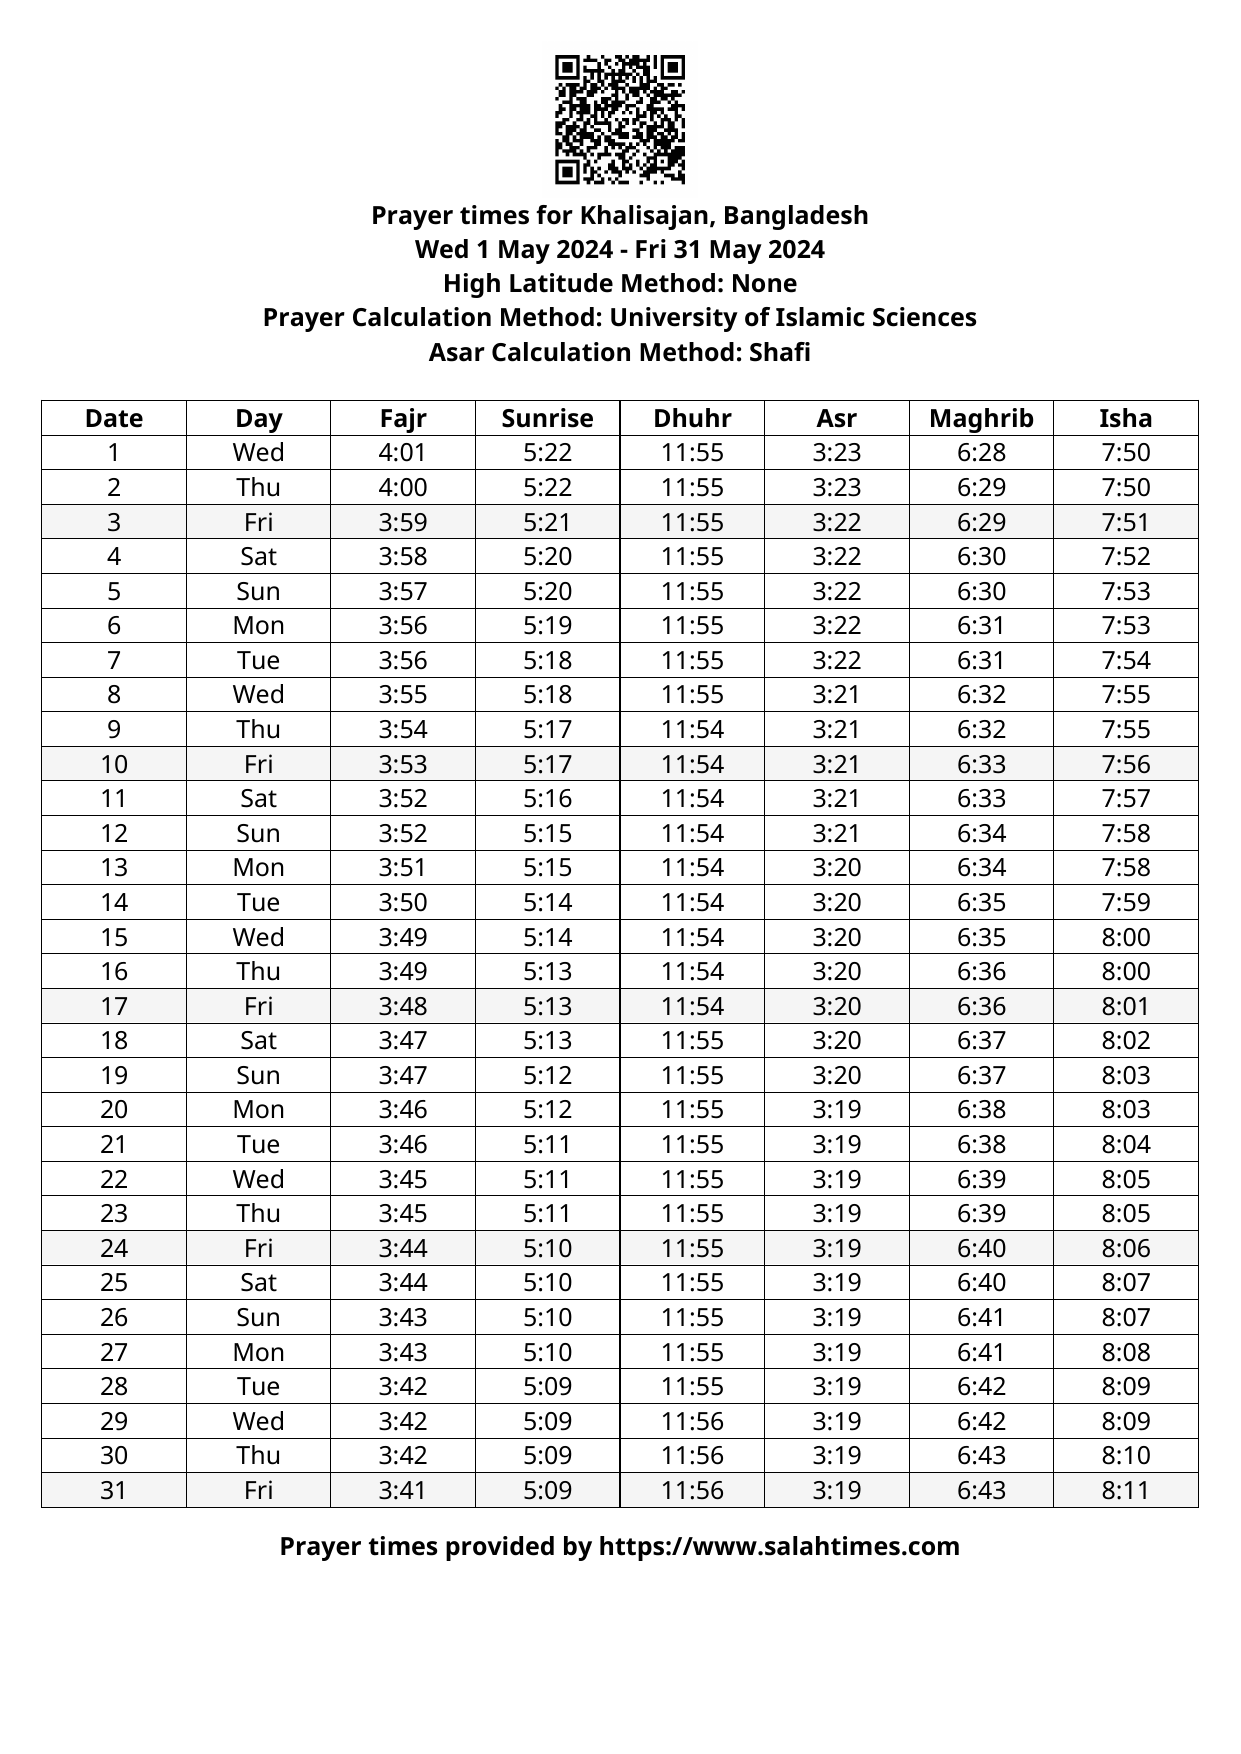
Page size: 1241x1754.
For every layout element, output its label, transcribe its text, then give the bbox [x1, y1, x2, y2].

table_cell 3:19 [765, 1404, 909, 1437]
table_cell 5:18 [476, 678, 619, 711]
table_cell 23 [42, 1196, 186, 1230]
table_cell 5:16 [476, 781, 619, 815]
table_cell 11:55 [621, 1300, 764, 1334]
table_cell Thu [187, 1196, 330, 1230]
table_cell Mon [187, 609, 330, 642]
table_cell 11:55 [621, 1162, 764, 1195]
table_cell 3:45 [331, 1196, 475, 1230]
table_cell 3:19 [765, 1335, 909, 1368]
table_cell 3:20 [765, 954, 909, 988]
table_cell Sun [187, 574, 330, 607]
table_cell 7:53 [1054, 574, 1198, 607]
table_cell 11:54 [621, 747, 764, 780]
table_cell 18 [42, 1024, 186, 1057]
table_cell 11:54 [621, 712, 764, 746]
table_cell 3:47 [331, 1024, 475, 1057]
table_cell 3:20 [765, 885, 909, 919]
table_cell Fri [187, 747, 330, 780]
table_cell 6:38 [910, 1093, 1053, 1126]
table_cell 7:54 [1054, 643, 1198, 677]
table_cell 13 [42, 851, 186, 884]
table_cell 6:35 [910, 920, 1053, 953]
table_cell 6:33 [910, 747, 1053, 780]
table_cell 3:51 [331, 851, 475, 884]
table_cell 19 [42, 1058, 186, 1092]
table_cell 24 [42, 1231, 186, 1264]
table_cell 21 [42, 1127, 186, 1161]
table_cell 3:19 [765, 1162, 909, 1195]
table_cell Tue [187, 1127, 330, 1161]
table_cell 3:21 [765, 781, 909, 815]
table_cell Tue [187, 1369, 330, 1403]
table_cell 5:15 [476, 816, 619, 849]
table_cell 8:07 [1054, 1266, 1198, 1299]
table_cell 3:46 [331, 1127, 475, 1161]
table_cell 8:03 [1054, 1058, 1198, 1092]
table_cell 5:13 [476, 954, 619, 988]
table_cell 3:21 [765, 678, 909, 711]
table_cell 3:20 [765, 989, 909, 1022]
table_cell 6:34 [910, 816, 1053, 849]
table_cell 3:56 [331, 643, 475, 677]
table_cell 11:54 [621, 954, 764, 988]
table_cell 6:41 [910, 1335, 1053, 1368]
table_cell 16 [42, 954, 186, 988]
table_cell 7:51 [1054, 505, 1198, 538]
table_cell 28 [42, 1369, 186, 1403]
table_cell 3:21 [765, 712, 909, 746]
table_cell 8:05 [1054, 1162, 1198, 1195]
table_cell Fri [187, 505, 330, 538]
table_cell 3:23 [765, 436, 909, 469]
table_cell Sun [187, 1058, 330, 1092]
table_cell 5:11 [476, 1196, 619, 1230]
table_cell 6 [42, 609, 186, 642]
table_cell 6:32 [910, 712, 1053, 746]
table_header Date [42, 401, 186, 434]
table_cell 5:10 [476, 1266, 619, 1299]
table_cell 5:12 [476, 1058, 619, 1092]
table_cell 6:30 [910, 539, 1053, 573]
table_cell 6:37 [910, 1058, 1053, 1092]
table_cell Sun [187, 1300, 330, 1334]
table_cell 5:18 [476, 643, 619, 677]
table_cell 11:54 [621, 816, 764, 849]
table_cell 12 [42, 816, 186, 849]
table_cell Wed [187, 920, 330, 953]
table_cell 11:55 [621, 1369, 764, 1403]
table_cell 3:59 [331, 505, 475, 538]
table_cell 3:50 [331, 885, 475, 919]
table_cell 3:57 [331, 574, 475, 607]
table_cell 6:32 [910, 678, 1053, 711]
table_cell 29 [42, 1404, 186, 1437]
table_cell 3:42 [331, 1439, 475, 1472]
table_cell 8:00 [1054, 920, 1198, 953]
text Prayer times provided by https://www.salahtimes.com [42, 1528, 1198, 1563]
table_cell 27 [42, 1335, 186, 1368]
table_cell 4:00 [331, 470, 475, 504]
table_cell 6:36 [910, 954, 1053, 988]
table_cell 2 [42, 470, 186, 504]
table_cell 5:20 [476, 574, 619, 607]
table_header Isha [1054, 401, 1198, 434]
table_cell 3:49 [331, 920, 475, 953]
table_cell 8:10 [1054, 1439, 1198, 1472]
table_cell 3:56 [331, 609, 475, 642]
table_cell 11:55 [621, 539, 764, 573]
table_cell 5:19 [476, 609, 619, 642]
table_cell 15 [42, 920, 186, 953]
table_cell 11:55 [621, 436, 764, 469]
table_cell 11:55 [621, 1127, 764, 1161]
table_cell Wed [187, 678, 330, 711]
table_cell 5:09 [476, 1404, 619, 1437]
table_cell Sat [187, 1266, 330, 1299]
table_cell 30 [42, 1439, 186, 1472]
table_cell Mon [187, 851, 330, 884]
table_cell 8:08 [1054, 1335, 1198, 1368]
table_cell 8:00 [1054, 954, 1198, 988]
table_cell 7:56 [1054, 747, 1198, 780]
table_cell 3:19 [765, 1093, 909, 1126]
table_cell 11:55 [621, 643, 764, 677]
table_cell 5:20 [476, 539, 619, 573]
table_cell 6:28 [910, 436, 1053, 469]
table_cell 5:14 [476, 920, 619, 953]
table_cell 3:55 [331, 678, 475, 711]
table_cell 11:55 [621, 505, 764, 538]
table_cell 7 [42, 643, 186, 677]
table_cell 9 [42, 712, 186, 746]
table_header Asr [765, 401, 909, 434]
table_cell 11:54 [621, 920, 764, 953]
table_cell 5:11 [476, 1162, 619, 1195]
table_cell 6:40 [910, 1266, 1053, 1299]
table_cell 3:19 [765, 1196, 909, 1230]
text Wed 1 May 2024 - Fri 31 May 2024 [42, 232, 1198, 266]
picture [542, 41, 699, 198]
table_cell Wed [187, 436, 330, 469]
table_cell 3:19 [765, 1439, 909, 1472]
table_cell 6:31 [910, 609, 1053, 642]
table_cell 3:19 [765, 1231, 909, 1264]
table_cell 6:42 [910, 1404, 1053, 1437]
table_cell 6:29 [910, 470, 1053, 504]
table_cell 6:36 [910, 989, 1053, 1022]
text Prayer times for Khalisajan, Bangladesh [42, 198, 1198, 232]
table_cell 3:43 [331, 1335, 475, 1368]
text Asar Calculation Method: Shafi [42, 334, 1198, 368]
table_cell Sat [187, 1024, 330, 1057]
table_cell 11:55 [621, 1231, 764, 1264]
table_cell Tue [187, 643, 330, 677]
table_cell 6:39 [910, 1162, 1053, 1195]
table_cell 3:43 [331, 1300, 475, 1334]
table_cell 3:44 [331, 1266, 475, 1299]
table_cell 5:12 [476, 1093, 619, 1126]
table_cell 17 [42, 989, 186, 1022]
table_cell 11:55 [621, 1266, 764, 1299]
table_cell 5:13 [476, 1024, 619, 1057]
table_cell 5:14 [476, 885, 619, 919]
table_cell 7:59 [1054, 885, 1198, 919]
table_cell 3:22 [765, 505, 909, 538]
table_cell 20 [42, 1093, 186, 1126]
table_cell 11:54 [621, 989, 764, 1022]
table_cell 3:52 [331, 781, 475, 815]
table_header Sunrise [476, 401, 619, 434]
table_cell 7:58 [1054, 851, 1198, 884]
table_cell 11:55 [621, 470, 764, 504]
table_cell 5:22 [476, 436, 619, 469]
table_cell 3:22 [765, 574, 909, 607]
table_cell 3:22 [765, 609, 909, 642]
table_cell Mon [187, 1093, 330, 1126]
table_cell Wed [187, 1404, 330, 1437]
table_cell 8:11 [1054, 1473, 1198, 1507]
table_cell Thu [187, 1439, 330, 1472]
table_cell 22 [42, 1162, 186, 1195]
table_cell 3:48 [331, 989, 475, 1022]
table_cell Wed [187, 1162, 330, 1195]
table_cell 8 [42, 678, 186, 711]
table_cell 11:55 [621, 574, 764, 607]
table_cell 11:56 [621, 1439, 764, 1472]
table_cell 4:01 [331, 436, 475, 469]
table_cell 11:56 [621, 1404, 764, 1437]
table_cell 7:53 [1054, 609, 1198, 642]
table_cell 8:06 [1054, 1231, 1198, 1264]
table_cell 3:53 [331, 747, 475, 780]
table_cell 11:55 [621, 609, 764, 642]
table_cell 5:17 [476, 712, 619, 746]
table_cell 31 [42, 1473, 186, 1507]
table_cell 11:54 [621, 885, 764, 919]
table_cell 8:09 [1054, 1369, 1198, 1403]
table_cell 5:22 [476, 470, 619, 504]
table_cell 3:19 [765, 1300, 909, 1334]
table_cell 6:33 [910, 781, 1053, 815]
table_cell 10 [42, 747, 186, 780]
table_cell 3:20 [765, 920, 909, 953]
table_cell 6:41 [910, 1300, 1053, 1334]
table_cell 7:57 [1054, 781, 1198, 815]
table_cell 8:05 [1054, 1196, 1198, 1230]
table_cell 6:40 [910, 1231, 1053, 1264]
table_cell 3:49 [331, 954, 475, 988]
table_cell 6:43 [910, 1473, 1053, 1507]
table_cell 5:10 [476, 1300, 619, 1334]
table_cell Fri [187, 989, 330, 1022]
table_cell 11 [42, 781, 186, 815]
table_cell 7:55 [1054, 712, 1198, 746]
table_cell 3:22 [765, 643, 909, 677]
table_cell 6:35 [910, 885, 1053, 919]
table_cell 11:54 [621, 781, 764, 815]
table_cell 1 [42, 436, 186, 469]
table_cell Sat [187, 781, 330, 815]
table_cell Tue [187, 885, 330, 919]
table_cell 3:45 [331, 1162, 475, 1195]
table_cell 5:21 [476, 505, 619, 538]
table_header Maghrib [910, 401, 1053, 434]
table_cell 3:44 [331, 1231, 475, 1264]
text High Latitude Method: None [42, 266, 1198, 300]
table_cell Fri [187, 1231, 330, 1264]
table_cell 3:41 [331, 1473, 475, 1507]
table_cell 11:55 [621, 1024, 764, 1057]
table_cell 3:21 [765, 816, 909, 849]
table_cell 8:09 [1054, 1404, 1198, 1437]
table_cell 3 [42, 505, 186, 538]
table_cell 11:55 [621, 678, 764, 711]
table_cell 3:20 [765, 851, 909, 884]
table_cell 14 [42, 885, 186, 919]
table_cell 3:54 [331, 712, 475, 746]
table_cell Mon [187, 1335, 330, 1368]
table_cell 5:09 [476, 1473, 619, 1507]
table_cell 3:58 [331, 539, 475, 573]
table_cell 8:01 [1054, 989, 1198, 1022]
table_cell 3:52 [331, 816, 475, 849]
table_cell 7:58 [1054, 816, 1198, 849]
table_cell 7:50 [1054, 470, 1198, 504]
table_cell 5:10 [476, 1231, 619, 1264]
table_cell 3:20 [765, 1058, 909, 1092]
table_cell 26 [42, 1300, 186, 1334]
table_cell 25 [42, 1266, 186, 1299]
table_cell Thu [187, 470, 330, 504]
table_cell 7:52 [1054, 539, 1198, 573]
table_cell 3:19 [765, 1369, 909, 1403]
table_cell 3:23 [765, 470, 909, 504]
table_cell 5:11 [476, 1127, 619, 1161]
table_cell 4 [42, 539, 186, 573]
table_cell 3:22 [765, 539, 909, 573]
table_cell 11:54 [621, 851, 764, 884]
table_cell Thu [187, 712, 330, 746]
table_cell 5:17 [476, 747, 619, 780]
table_cell 8:07 [1054, 1300, 1198, 1334]
table_cell 6:31 [910, 643, 1053, 677]
table_cell 3:42 [331, 1369, 475, 1403]
table_header Dhuhr [621, 401, 764, 434]
table_cell 8:03 [1054, 1093, 1198, 1126]
table_cell 6:43 [910, 1439, 1053, 1472]
table_cell 6:42 [910, 1369, 1053, 1403]
table_cell 11:56 [621, 1473, 764, 1507]
table_cell 11:55 [621, 1335, 764, 1368]
table_cell 3:21 [765, 747, 909, 780]
table_cell 7:50 [1054, 436, 1198, 469]
table_cell 7:55 [1054, 678, 1198, 711]
table_cell 8:02 [1054, 1024, 1198, 1057]
table_cell 3:19 [765, 1127, 909, 1161]
table_cell 3:46 [331, 1093, 475, 1126]
text Prayer Calculation Method: University of Islamic Sciences [42, 300, 1198, 334]
table_cell 5:09 [476, 1369, 619, 1403]
table_cell 6:39 [910, 1196, 1053, 1230]
table_cell 8:04 [1054, 1127, 1198, 1161]
table_cell 6:29 [910, 505, 1053, 538]
table_header Fajr [331, 401, 475, 434]
table_cell 11:55 [621, 1093, 764, 1126]
table_cell 5:15 [476, 851, 619, 884]
table_cell 3:42 [331, 1404, 475, 1437]
table_cell Sat [187, 539, 330, 573]
table_cell 6:34 [910, 851, 1053, 884]
table_cell 6:30 [910, 574, 1053, 607]
table_cell 5:13 [476, 989, 619, 1022]
table_cell Thu [187, 954, 330, 988]
table_cell 5 [42, 574, 186, 607]
table_cell 3:19 [765, 1266, 909, 1299]
table_cell 11:55 [621, 1196, 764, 1230]
table_cell 3:20 [765, 1024, 909, 1057]
table_cell Fri [187, 1473, 330, 1507]
table_cell 3:47 [331, 1058, 475, 1092]
table_cell 3:19 [765, 1473, 909, 1507]
table_cell 6:38 [910, 1127, 1053, 1161]
table_cell 5:09 [476, 1439, 619, 1472]
table_cell 5:10 [476, 1335, 619, 1368]
table_cell 11:55 [621, 1058, 764, 1092]
table_cell Sun [187, 816, 330, 849]
table_header Day [187, 401, 330, 434]
table_cell 6:37 [910, 1024, 1053, 1057]
